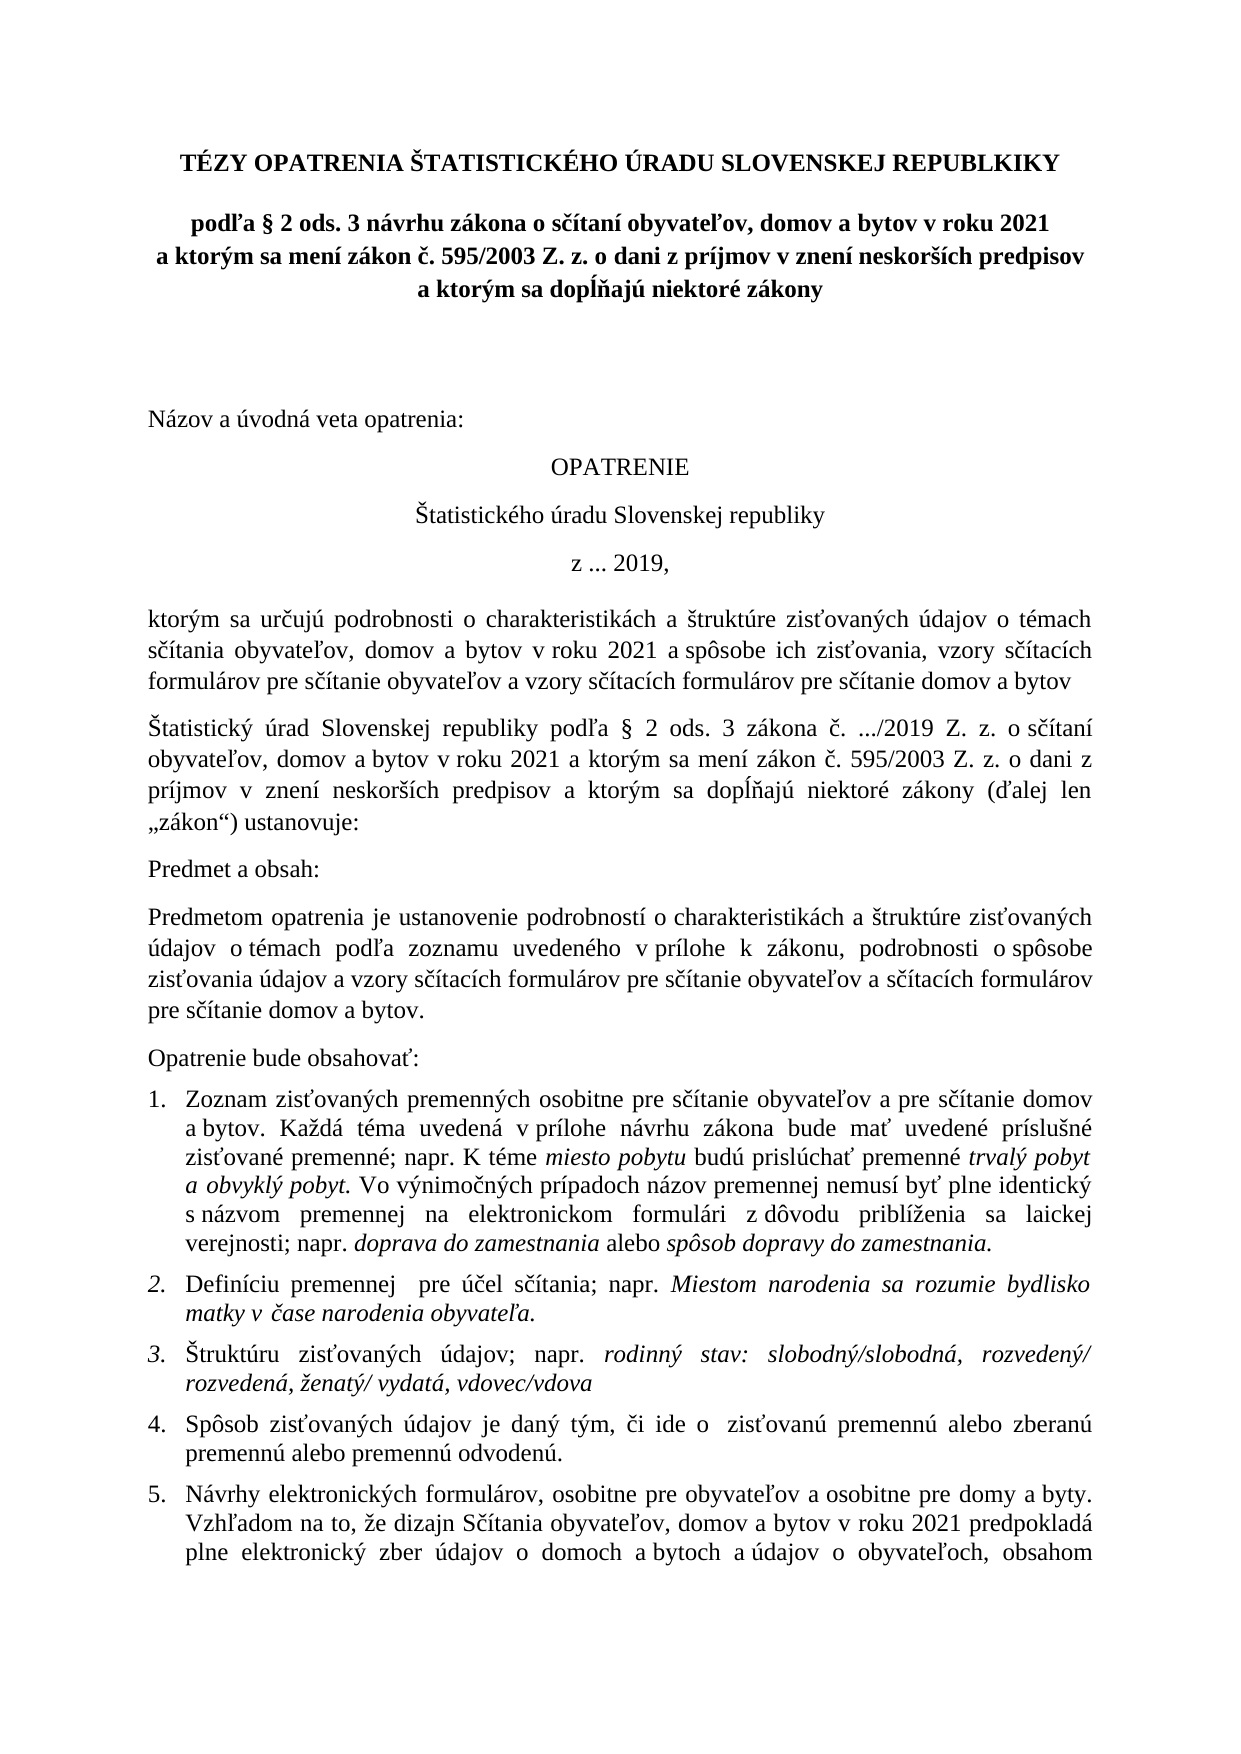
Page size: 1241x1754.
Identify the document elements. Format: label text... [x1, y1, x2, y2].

list Štruktúru zisťovaných údajov; napr. rodinný stav: slobodný/slobodná, rozvedený/ rozvedená, ženatý/ vydatá, vdovec/vdova [148, 1339, 1093, 1397]
text podľa § 2 ods. 3 návrhu zákona o sčítaní obyvateľov, domov a bytov v roku 2021 a ktorým sa mení zákon č. 595/2003 Z. z. o dani z príjmov v znení neskorších predpisov a ktorým sa dopĺňajú niektoré zákony [148, 208, 1093, 303]
text TÉZY OPATRENIA ŠTATISTICKÉHO ÚRADU SLOVENSKEJ REPUBLKIKY [148, 148, 1093, 176]
text OPATRENIE [148, 452, 1093, 481]
text Predmetom opatrenia je ustanovenie podrobností o charakteristikách a štruktúre zisťovaných údajov o témach podľa zoznamu uvedeného v prílohe k zákonu, podrobnosti o spôsobe zisťovania údajov a vzory sčítacích formulárov pre sčítanie obyvateľov a sčítacích formulárov pre sčítanie domov a bytov. [148, 902, 1093, 1024]
text ktorým sa určujú podrobnosti o charakteristikách a štruktúre zisťovaných údajov o témach sčítania obyvateľov, domov a bytov v roku 2021 a spôsobe ich zisťovania, vzory sčítacích formulárov pre sčítanie obyvateľov a vzory sčítacích formulárov pre sčítanie domov a bytov [148, 604, 1093, 694]
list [148, 1479, 1093, 1565]
text Predmet a obsah: [148, 854, 1093, 883]
text Štatistický úrad Slovenskej republiky podľa § 2 ods. 3 zákona č. .../2019 Z. z. o sčítaní obyvateľov, domov a bytov v roku 2021 a ktorým sa mení zákon č. 595/2003 Z. z. o dani z príjmov v znení neskorších predpisov a ktorým sa dopĺňajú niektoré zákony (ďalej len „zákon“) ustanovuje: [148, 713, 1093, 835]
list Definíciu premennej pre účel sčítania; napr. Miestom narodenia sa rozumie bydlisko matky v čase narodenia obyvateľa. [148, 1269, 1093, 1327]
list Spôsob zisťovaných údajov je daný tým, či ide o zisťovanú premennú alebo zberanú premennú alebo premennú odvodenú. [148, 1409, 1093, 1467]
list Opatrenie bude obsahovať: [148, 1043, 1093, 1072]
text Názov a úvodná veta opatrenia: [148, 404, 1093, 433]
text z ... 2019, [148, 548, 1093, 576]
list Zoznam zisťovaných premenných osobitne pre sčítanie obyvateľov a pre sčítanie domov a bytov. Každá téma uvedená v prílohe návrhu zákona bude mať uvedené príslušné zisťované premenné; napr. K téme miesto pobytu budú prislúchať premenné trvalý pobyt a obvyklý pobyt. Vo výnimočných prípadoch názov premennej nemusí byť plne identický s názvom premennej na elektronickom formulári z dôvodu priblíženia sa laickej verejnosti; napr. doprava do zamestnania alebo spôsob dopravy do zamestnania. [148, 1084, 1093, 1257]
text Štatistického úradu Slovenskej republiky [148, 500, 1093, 529]
